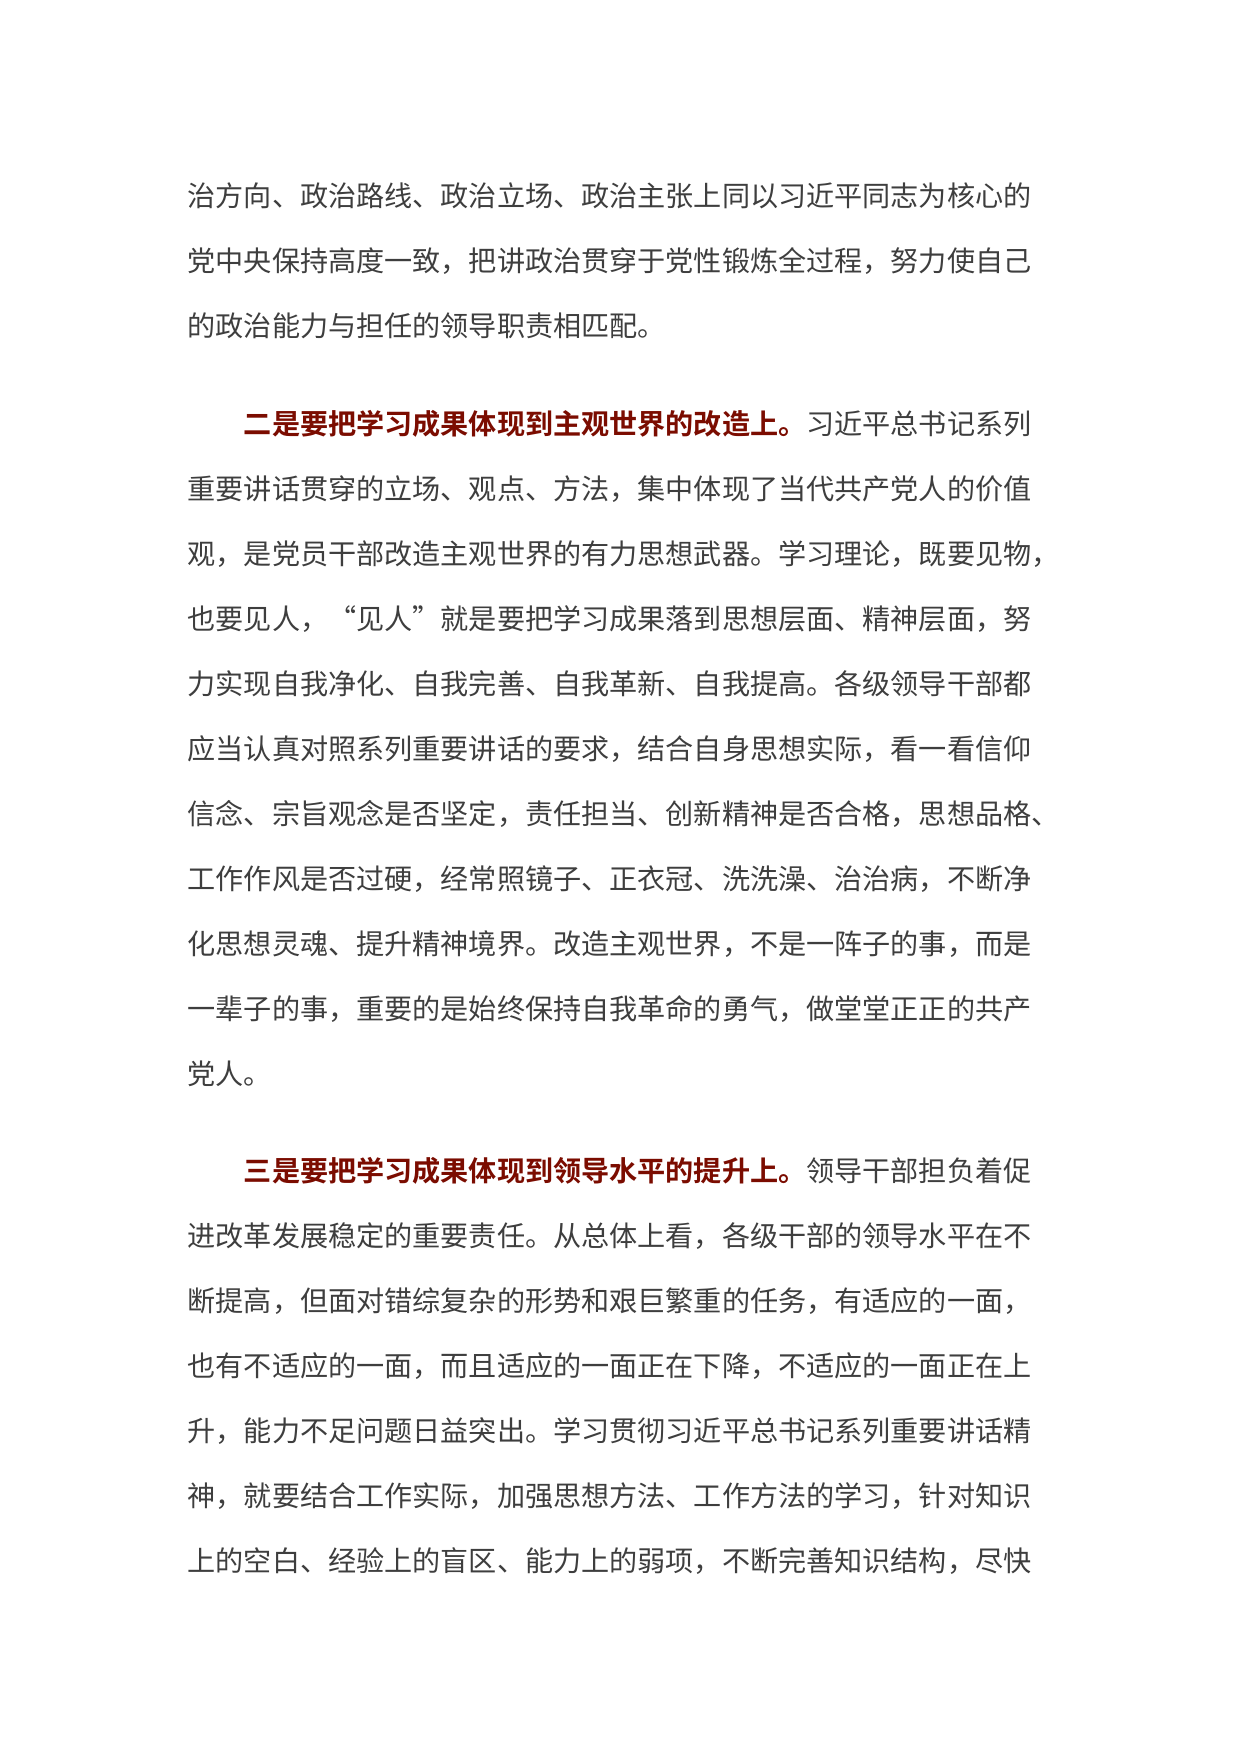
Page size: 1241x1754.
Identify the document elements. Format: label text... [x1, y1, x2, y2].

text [187, 1137, 1053, 1592]
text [187, 162, 1053, 357]
text 二是要把学习成果体现到主观世界的改造上。习近平总书记系列重要讲话贯穿的立场、观点、方法，集中体现了当代共产党人的价值观，是党员干部改造主观世界的有力思想武器。学习理论，既要见物，也要见人，“见人”就是要把学习成果落到思想层面、精神层面，努力实现自我净化、自我完善、自我革新、自我提高。各级领导干部都应当认真对照系列重要讲话的要求，结合自身思想实际，看一看信仰信念、宗旨观念是否坚定，责任担当、创新精神是否合格，思想品格、工作作风是否过硬，经常照镜子、正衣冠、洗洗澡、治治病，不断净化思想灵魂、提升精神境界。改造主观世界，不是一阵子的事，而是一辈子的事，重要的是始终保持自我革命的勇气，做堂堂正正的共产党人。 [187, 389, 1053, 1104]
